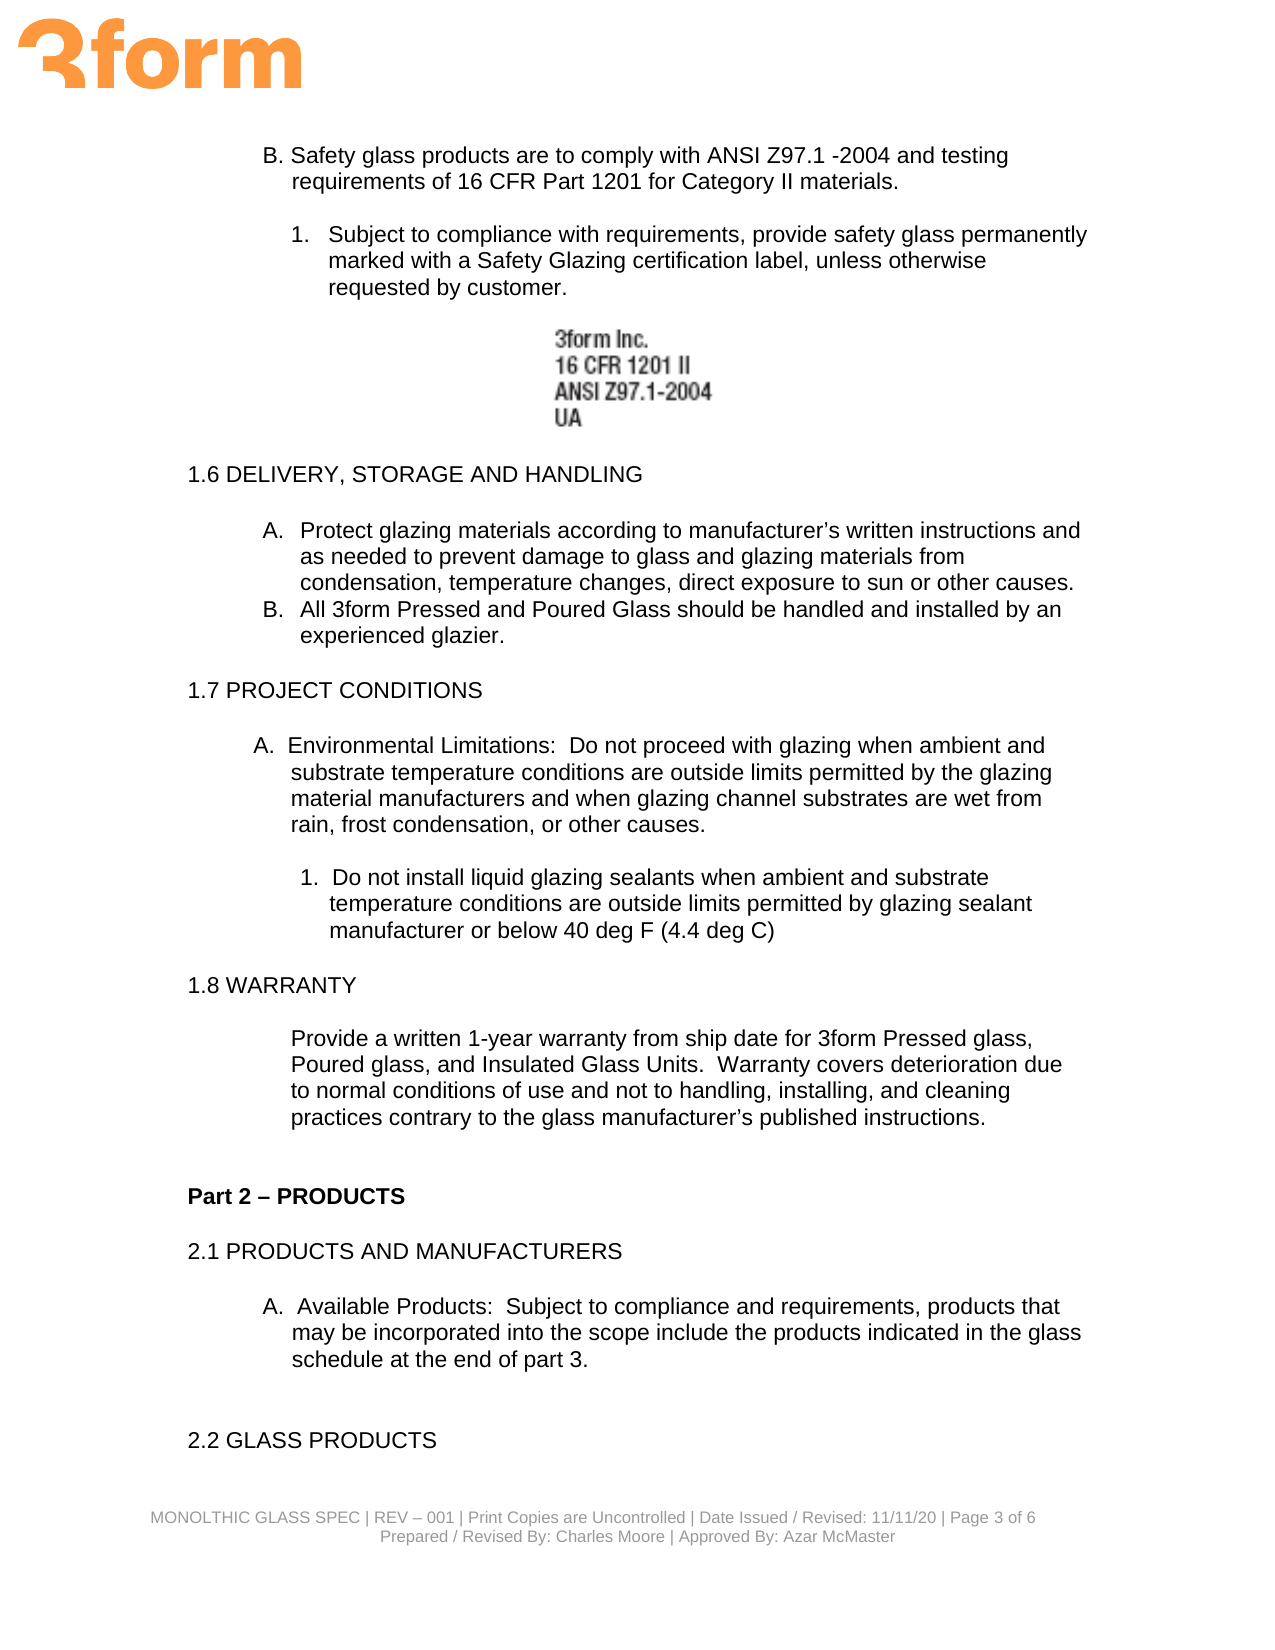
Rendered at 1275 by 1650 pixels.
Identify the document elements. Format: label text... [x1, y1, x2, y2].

picture [18, 18, 301, 89]
text A. Environmental Limitations: Do not proceed with glazing when ambient and substrate temperature conditions are outside limits permitted by the glazing material manufacturers and when glazing channel substrates are wet from rain, frost condensation, or other causes. [253, 732, 1087, 838]
text 1.6 DELIVERY, STORAGE AND HANDLING [187, 461, 1087, 488]
text 1.8 WARRANTY [187, 972, 1087, 998]
list All 3form Pressed and Poured Glass should be handled and installed by an experienced glazier. [262, 596, 1087, 648]
text 1.7 PROJECT CONDITIONS [187, 677, 1087, 703]
text B. Safety glass products are to comply with ANSI Z97.1 -2004 and testing requirements of 16 CFR Part 1201 for Category II materials. [262, 142, 1087, 194]
text 2.1 PRODUCTS AND MANUFACTURERS [187, 1238, 1087, 1264]
text A. Available Products: Subject to compliance and requirements, products that may be incorporated into the scope include the products indicated in the glass schedule at the end of part 3. [262, 1293, 1087, 1372]
list Protect glazing materials according to manufacturer’s written instructions and as needed to prevent damage to glass and glazing materials from condensation, temperature changes, direct exposure to sun or other causes. [262, 517, 1087, 596]
text 1. Do not install liquid glazing sealants when ambient and substrate temperature conditions are outside limits permitted by glazing sealant manufacturer or below 40 deg F (4.4 deg C) [300, 864, 1087, 943]
text Provide a written 1-year warranty from ship date for 3form Pressed glass, Poured glass, and Insulated Glass Units. Warranty covers deterioration due to normal conditions of use and not to handling, installing, and cleaning practices contrary to the glass manufacturer’s published instructions. [291, 1024, 1087, 1130]
text 2.2 GLASS PRODUCTS [187, 1427, 1087, 1453]
subtitle Part 2 – PRODUCTS [187, 1183, 1087, 1209]
list Subject to compliance with requirements, provide safety glass permanently marked with a Safety Glazing certification label, unless otherwise requested by customer. [291, 221, 1087, 300]
